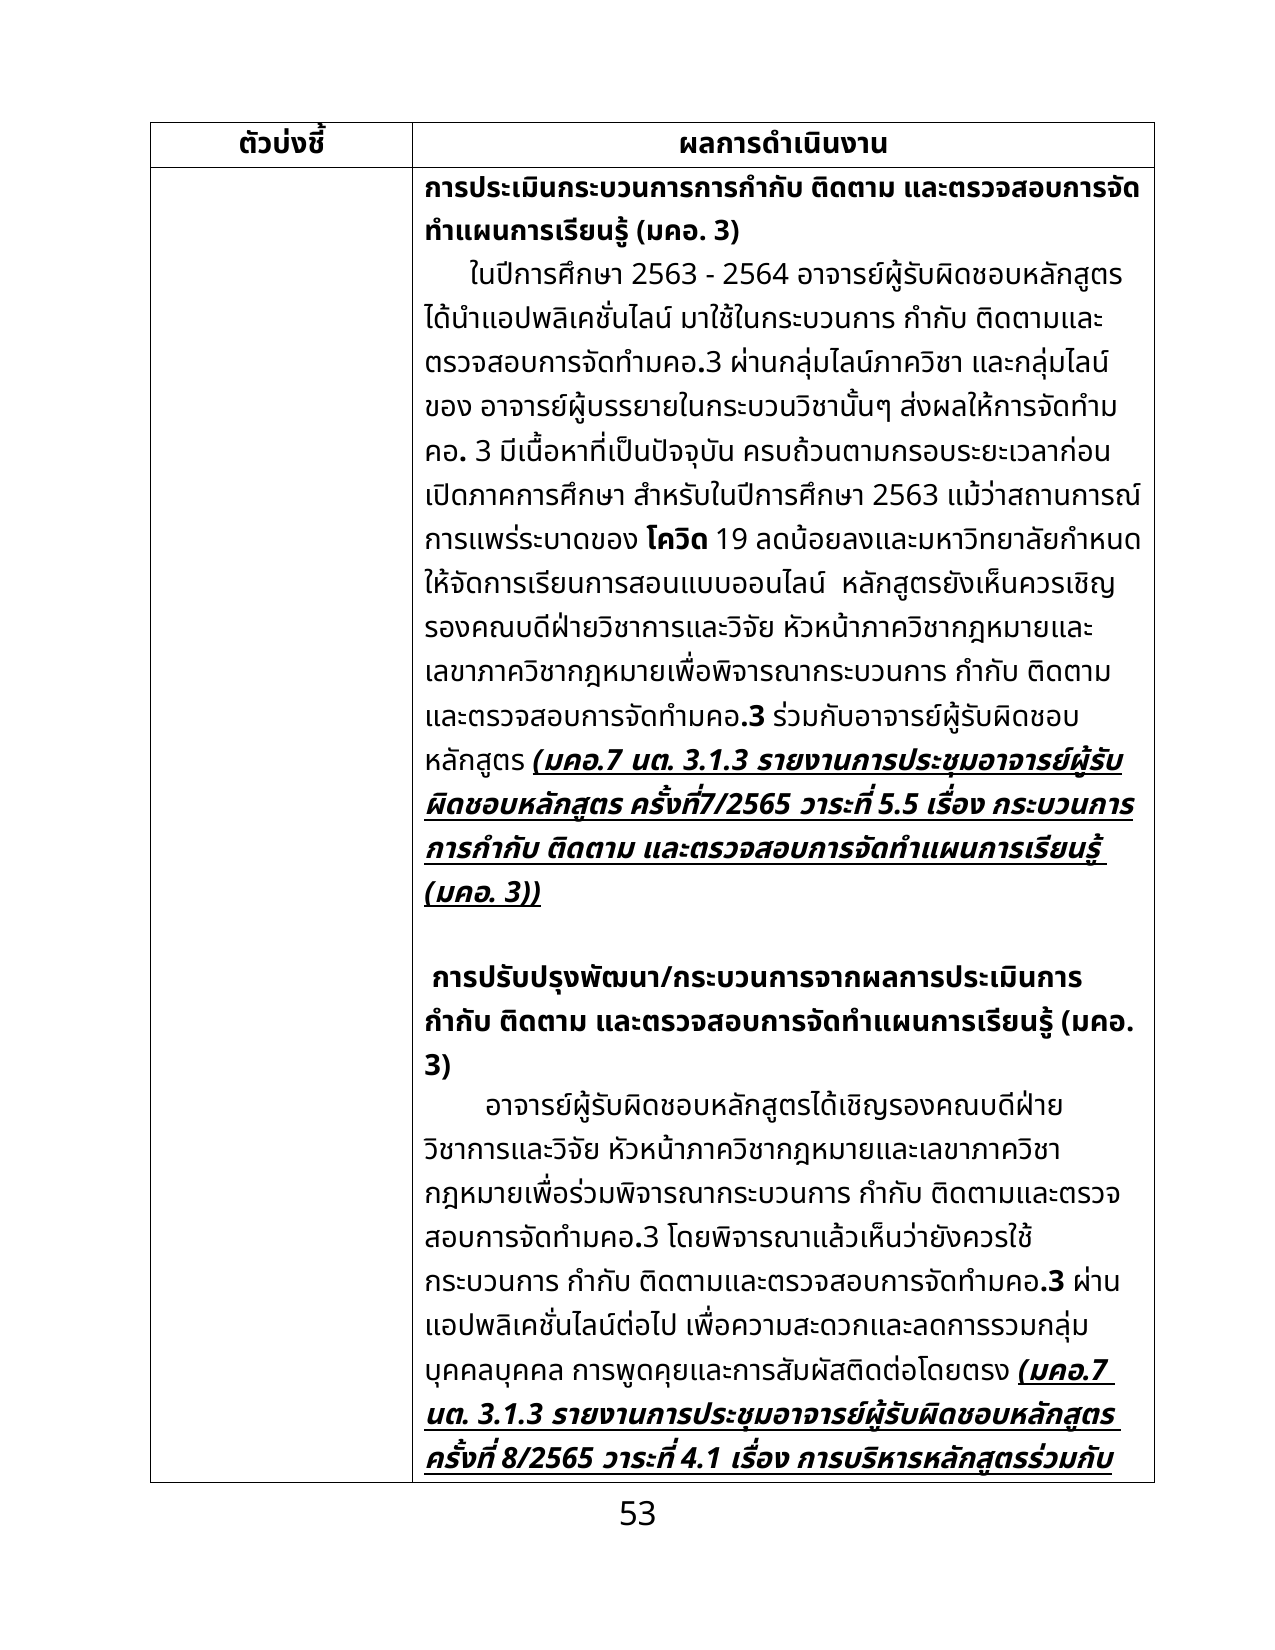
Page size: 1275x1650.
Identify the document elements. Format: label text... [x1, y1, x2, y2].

table_header ผลการดำเนินงาน [413, 123, 1154, 167]
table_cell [413, 168, 1154, 1482]
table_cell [151, 168, 412, 1482]
table_header ตัวบ่งชี้ [151, 123, 412, 167]
